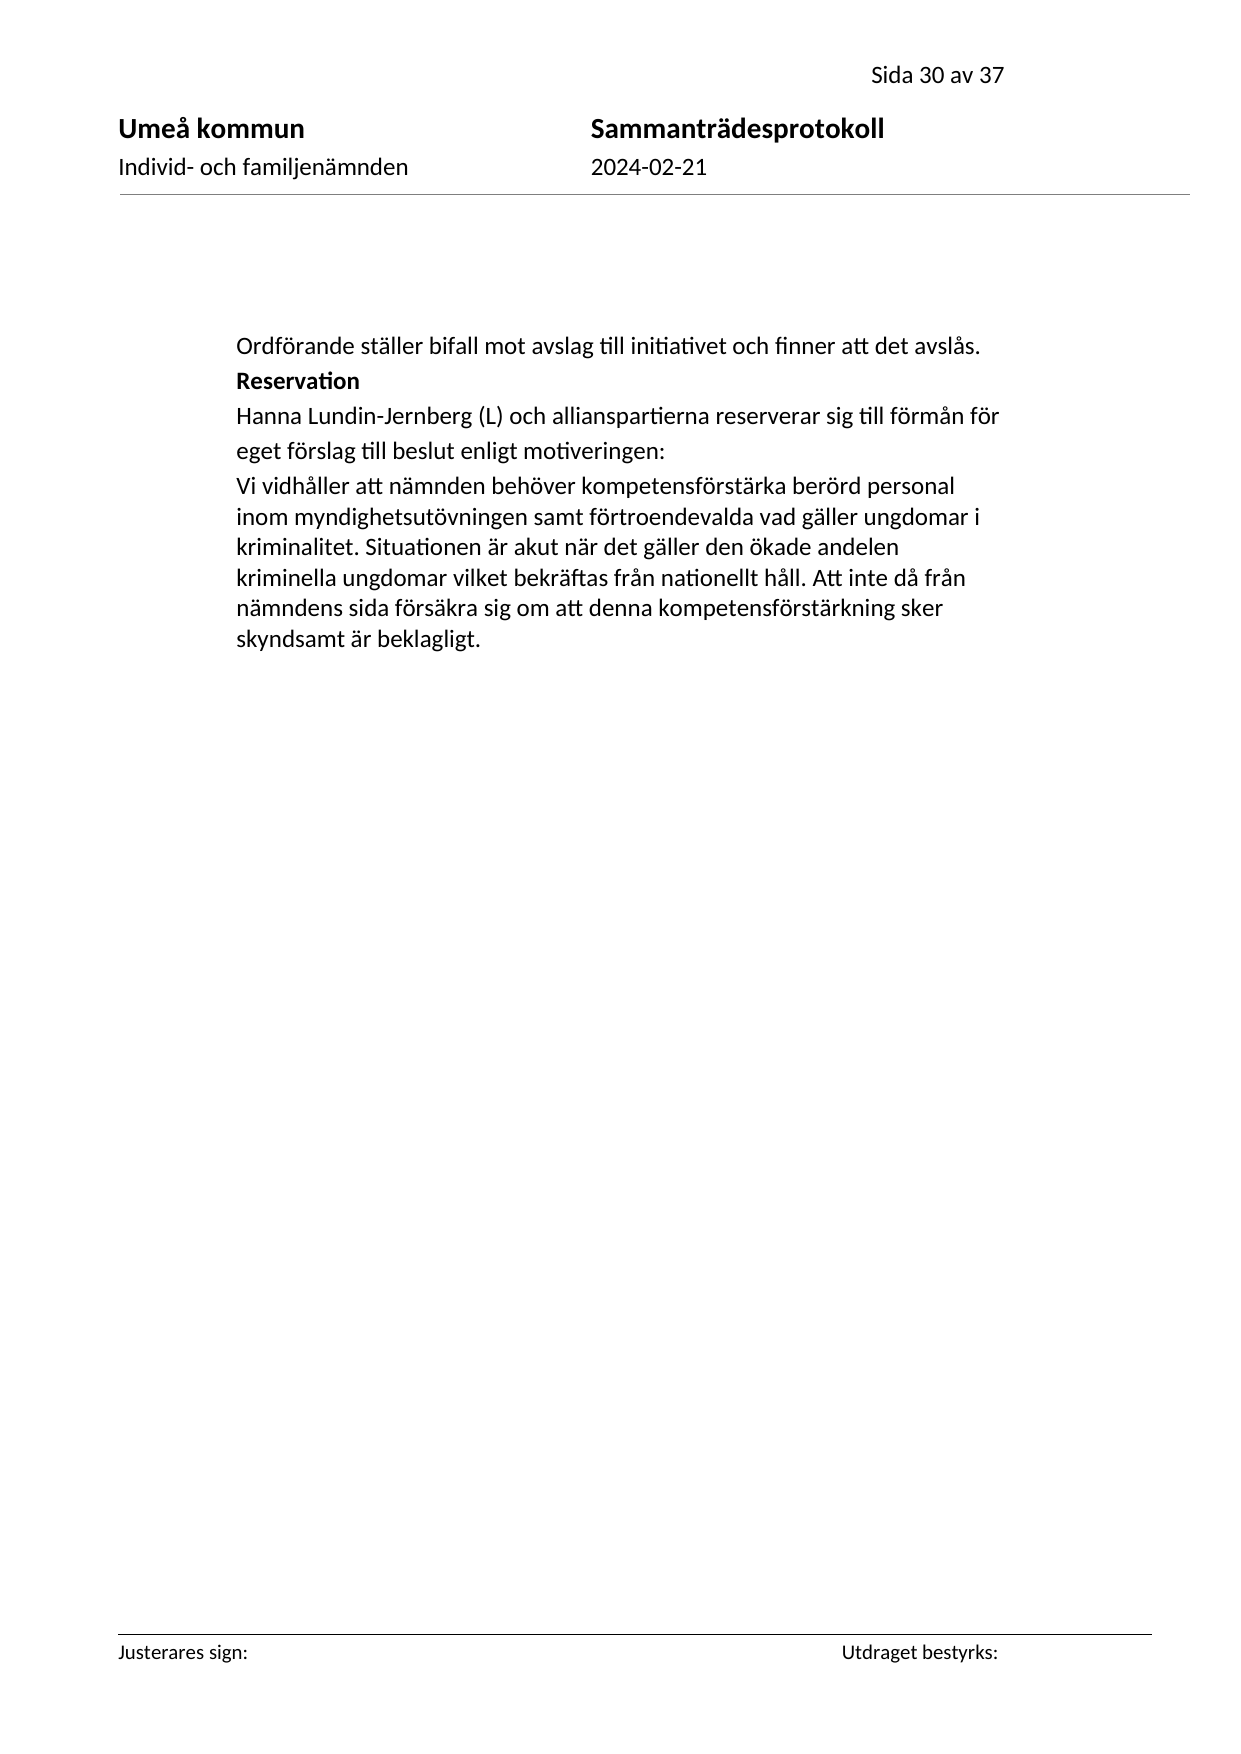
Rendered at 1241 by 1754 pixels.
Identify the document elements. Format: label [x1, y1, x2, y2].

picture [118, 186, 1190, 203]
